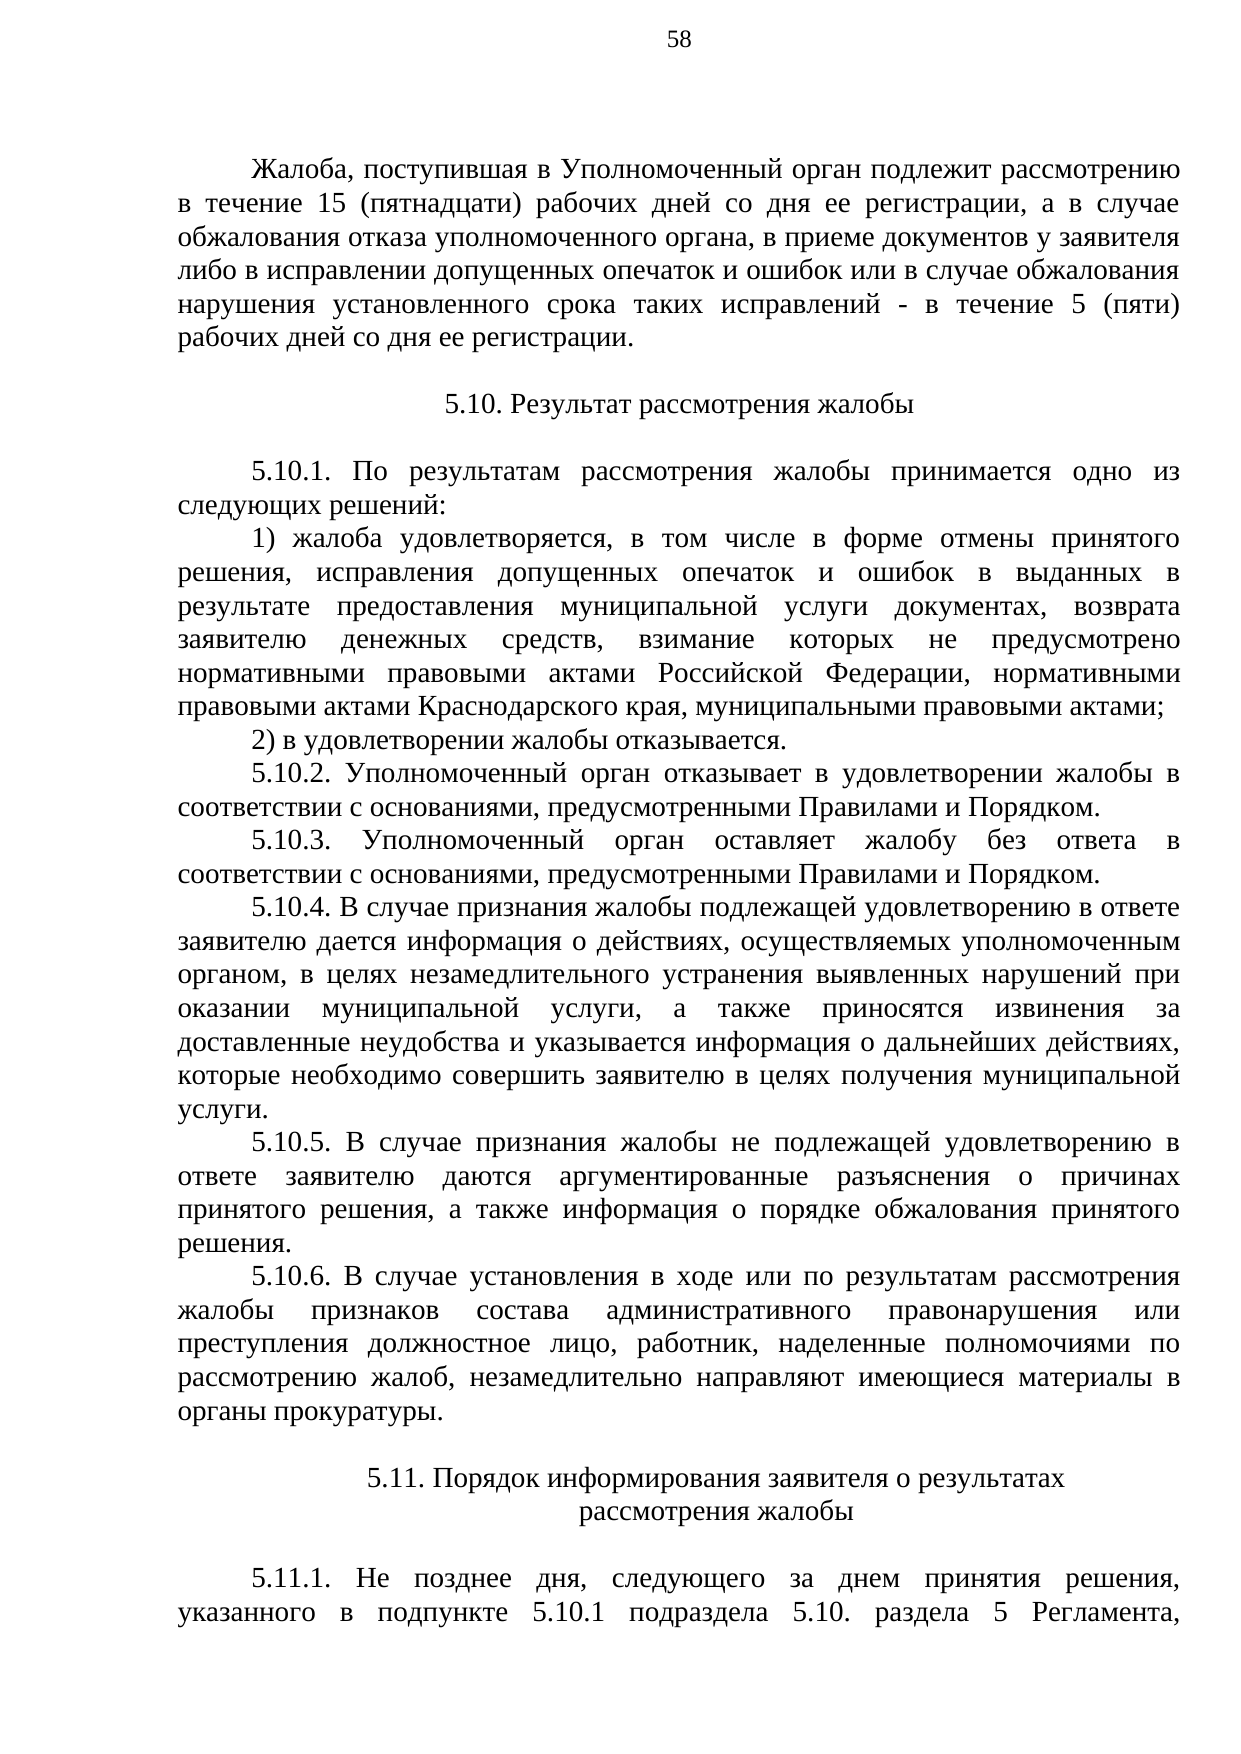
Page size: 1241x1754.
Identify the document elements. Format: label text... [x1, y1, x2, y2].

text 5.10.3. Уполномоченный орган оставляет жалобу без ответа в соответствии с основаниями, предусмотренными Правилами и Порядком. [177, 822, 1181, 889]
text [177, 1560, 1181, 1627]
text 5.11. Порядок информирования заявителя о результатах [177, 1460, 1181, 1493]
text 5.10.5. В случае признания жалобы не подлежащей удовлетворению в ответе заявителю даются аргументированные разъяснения о причинах принятого решения, а также информация о порядке обжалования принятого решения. [177, 1124, 1181, 1258]
text 1) жалоба удовлетворяется, в том числе в форме отмены принятого решения, исправления допущенных опечаток и ошибок в выданных в результате предоставления муниципальной услуги документах, возврата заявителю денежных средств, взимание которых не предусмотрено нормативными правовыми актами Российской Федерации, нормативными правовыми актами Краснодарского края, муниципальными правовыми актами; [177, 521, 1181, 722]
text 5.10.6. В случае установления в ходе или по результатам рассмотрения жалобы признаков состава административного правонарушения или преступления должностное лицо, работник, наделенные полномочиями по рассмотрению жалоб, незамедлительно направляют имеющиеся материалы в органы прокуратуры. [177, 1258, 1181, 1426]
text Жалоба, поступившая в Уполномоченный орган подлежит рассмотрению в течение 15 (пятнадцати) рабочих дней со дня ее регистрации, а в случае обжалования отказа уполномоченного органа, в приеме документов у заявителя либо в исправлении допущенных опечаток и ошибок или в случае обжалования нарушения установленного срока таких исправлений - в течение 5 (пяти) рабочих дней со дня ее регистрации. [177, 152, 1181, 353]
text 5.10. Результат рассмотрения жалобы [177, 386, 1181, 420]
text 5.10.1. По результатам рассмотрения жалобы принимается одно из следующих решений: [177, 453, 1181, 521]
text 2) в удовлетворении жалобы отказывается. [177, 722, 1181, 755]
text 5.10.2. Уполномоченный орган отказывает в удовлетворении жалобы в соответствии с основаниями, предусмотренными Правилами и Порядком. [177, 755, 1181, 822]
text рассмотрения жалобы [177, 1493, 1181, 1527]
text 5.10.4. В случае признания жалобы подлежащей удовлетворению в ответе заявителю дается информация о действиях, осуществляемых уполномоченным органом, в целях незамедлительного устранения выявленных нарушений при оказании муниципальной услуги, а также приносятся извинения за доставленные неудобства и указывается информация о дальнейших действиях, которые необходимо совершить заявителю в целях получения муниципальной услуги. [177, 889, 1181, 1124]
